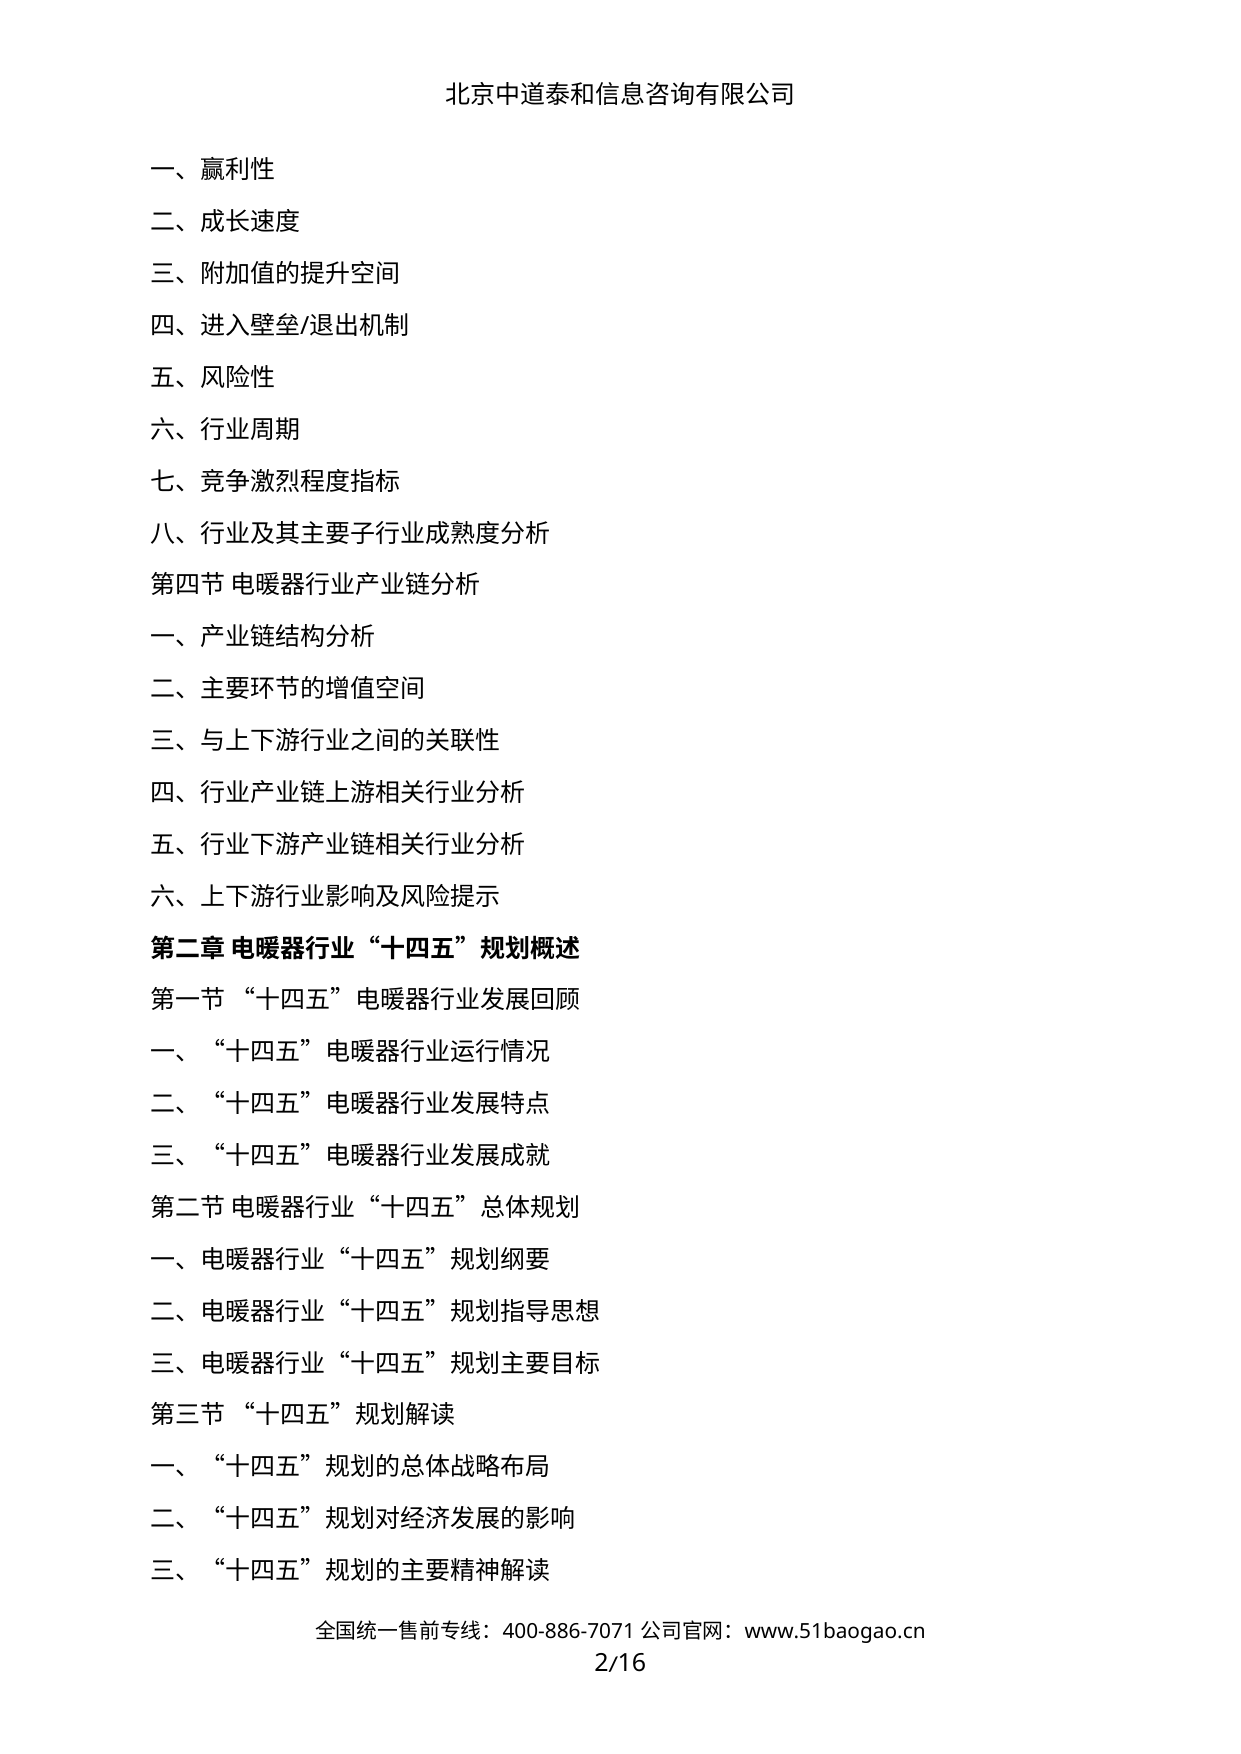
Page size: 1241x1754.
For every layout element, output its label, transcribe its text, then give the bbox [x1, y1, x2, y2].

text 第二章 电暖器行业“十四五”规划概述 [150, 928, 1090, 964]
text 一、产业链结构分析 [150, 617, 1090, 653]
text 一、“十四五”规划的总体战略布局 [150, 1447, 1090, 1483]
text 七、竞争激烈程度指标 [150, 461, 1090, 497]
text 二、主要环节的增值空间 [150, 669, 1090, 705]
text 一、“十四五”电暖器行业运行情况 [150, 1032, 1090, 1068]
text 三、“十四五”电暖器行业发展成就 [150, 1136, 1090, 1172]
text 第四节 电暖器行业产业链分析 [150, 565, 1090, 601]
text 一、赢利性 [150, 150, 1090, 186]
text 八、行业及其主要子行业成熟度分析 [150, 513, 1090, 549]
text 四、行业产业链上游相关行业分析 [150, 772, 1090, 809]
text 二、“十四五”规划对经济发展的影响 [150, 1499, 1090, 1535]
text 三、与上下游行业之间的关联性 [150, 721, 1090, 757]
text 二、“十四五”电暖器行业发展特点 [150, 1084, 1090, 1120]
text 一、电暖器行业“十四五”规划纲要 [150, 1239, 1090, 1276]
text 第一节 “十四五”电暖器行业发展回顾 [150, 980, 1090, 1016]
text 四、进入壁垒/退出机制 [150, 306, 1090, 342]
text 第二节 电暖器行业“十四五”总体规划 [150, 1187, 1090, 1224]
text 三、电暖器行业“十四五”规划主要目标 [150, 1343, 1090, 1379]
text 二、电暖器行业“十四五”规划指导思想 [150, 1291, 1090, 1327]
text 五、风险性 [150, 357, 1090, 394]
text 三、“十四五”规划的主要精神解读 [150, 1551, 1090, 1587]
text 六、上下游行业影响及风险提示 [150, 876, 1090, 912]
text 三、附加值的提升空间 [150, 254, 1090, 290]
text 二、成长速度 [150, 202, 1090, 238]
text 五、行业下游产业链相关行业分析 [150, 824, 1090, 861]
text 六、行业周期 [150, 409, 1090, 446]
text 第三节 “十四五”规划解读 [150, 1395, 1090, 1431]
